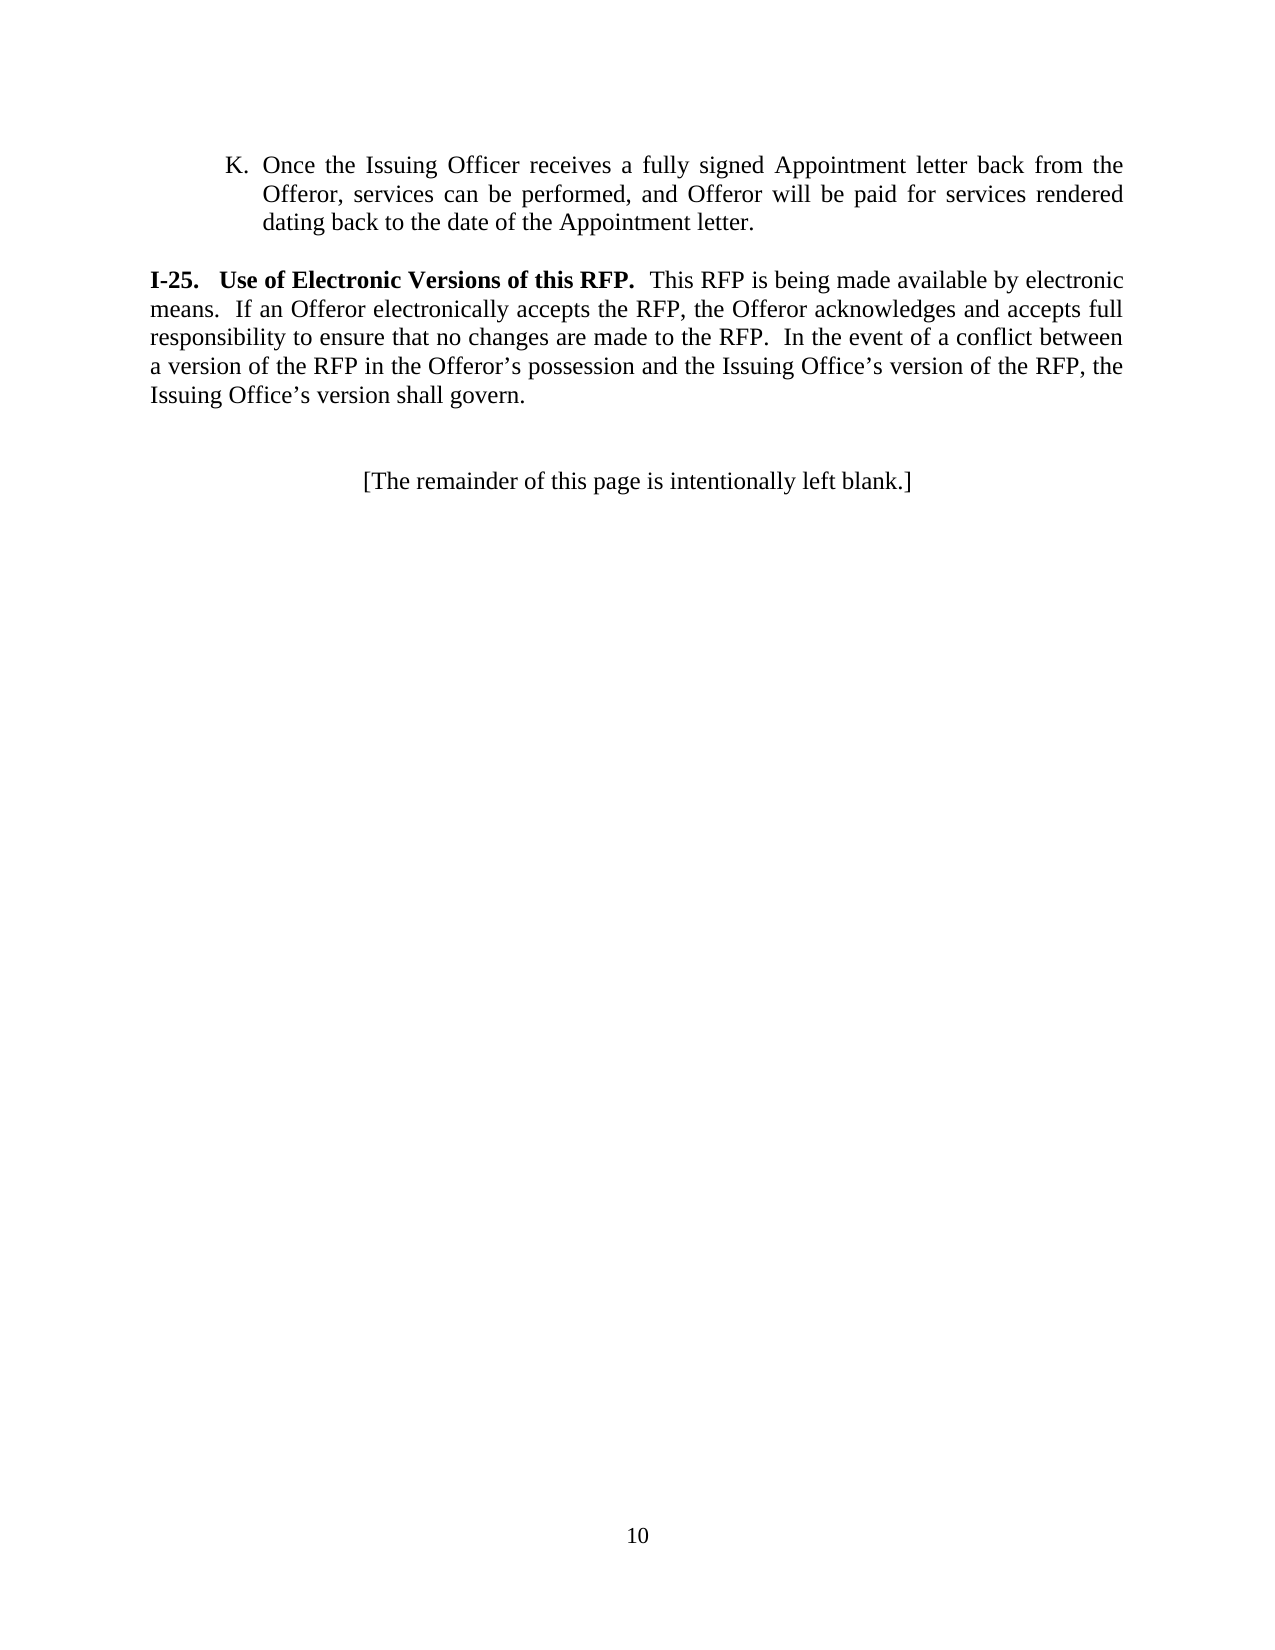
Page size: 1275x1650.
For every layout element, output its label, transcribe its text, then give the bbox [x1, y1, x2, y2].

list Once the Issuing Officer receives a fully signed Appointment letter back from the Offeror, services can be performed, and Offeror will be paid for services rendered dating back to the date of the Appointment letter. [225, 150, 1125, 236]
text I-25. Use of Electronic Versions of this RFP. This RFP is being made available by electronic means. If an Offeror electronically accepts the RFP, the Offeror acknowledges and accepts full responsibility to ensure that no changes are made to the RFP. In the event of a conflict between a version of the RFP in the Offeror’s possession and the Issuing Office’s version of the RFP, the Issuing Office’s version shall govern. [150, 265, 1125, 409]
text [The remainder of this page is intentionally left blank.] [150, 466, 1125, 495]
